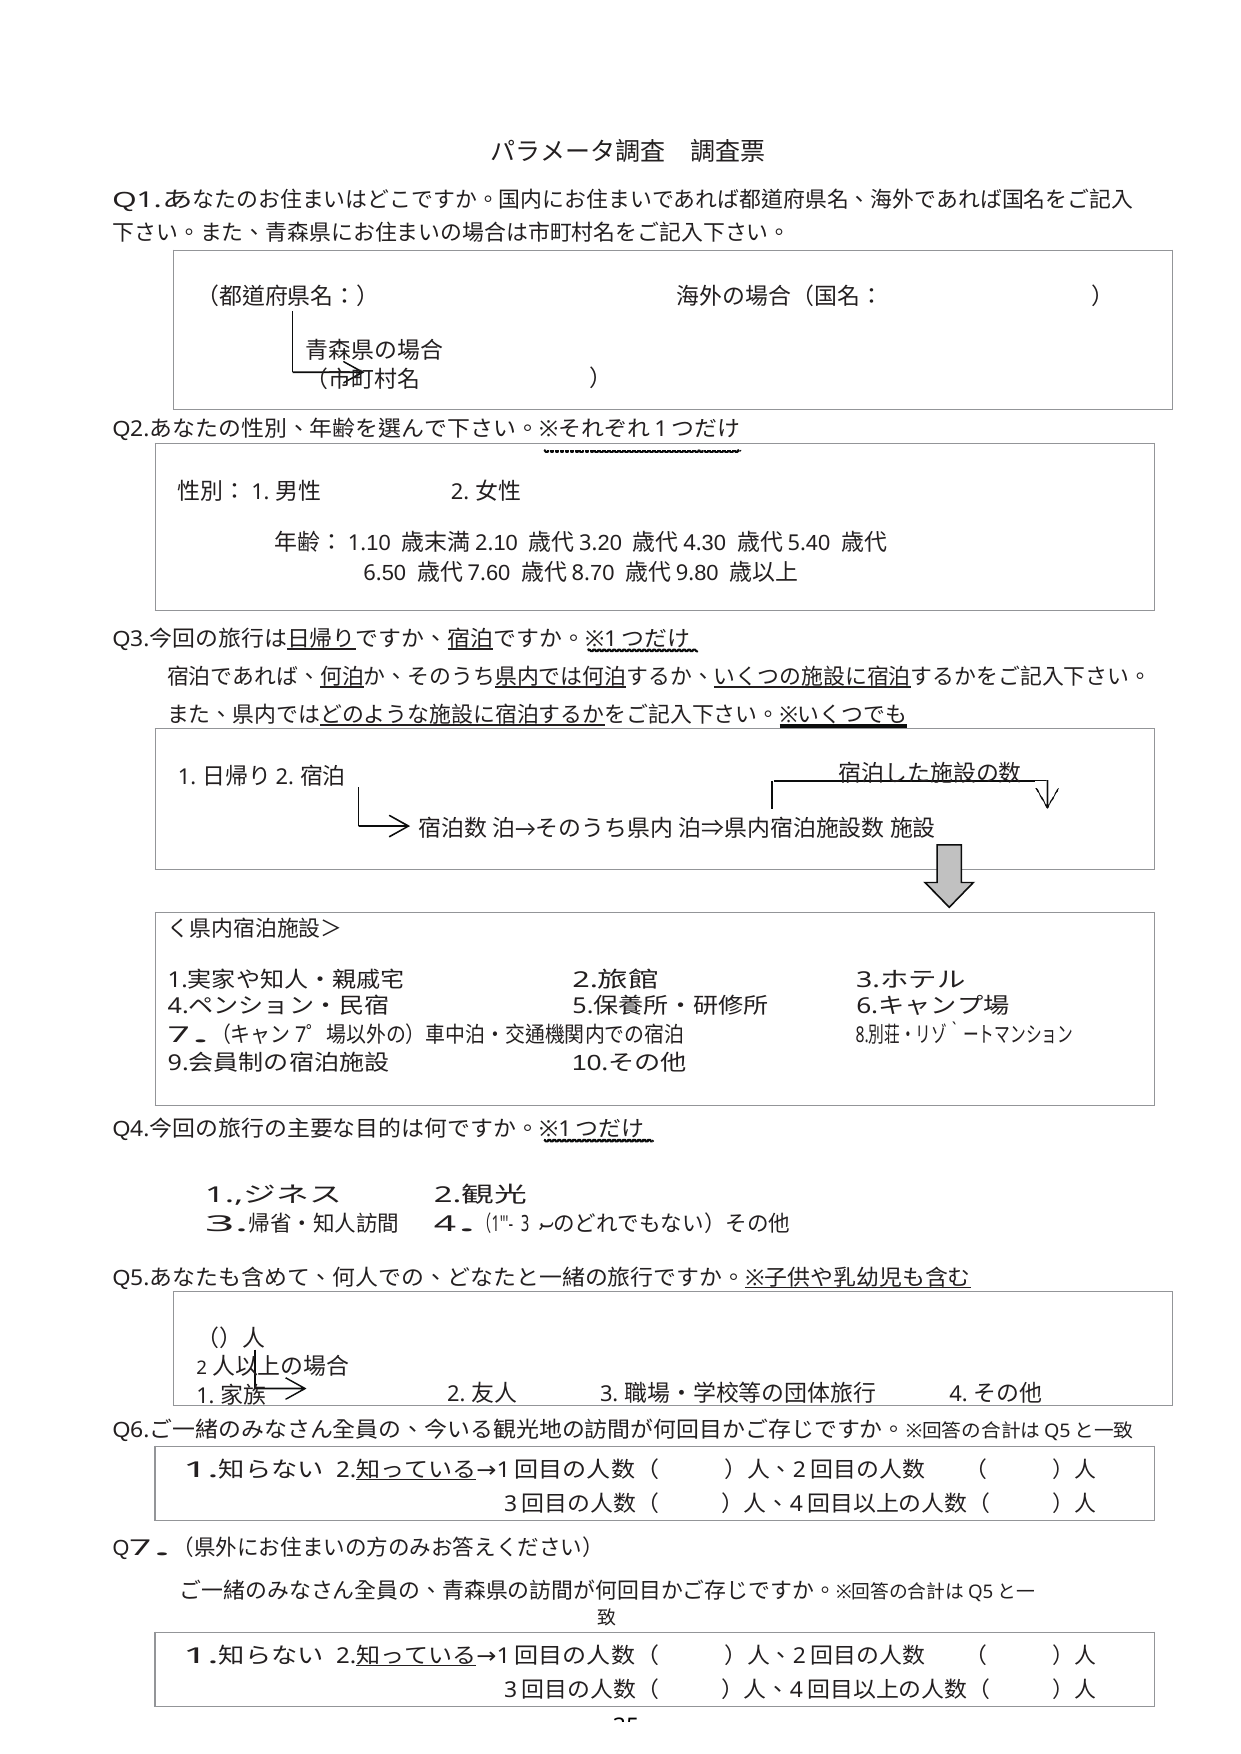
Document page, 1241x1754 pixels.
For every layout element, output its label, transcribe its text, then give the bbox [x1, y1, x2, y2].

text ご一緒のみなさん全員の、青森県の訪間が何回目かご存じですか。※回答の合計はQ5と一致 [171, 1575, 1043, 1630]
text Q4.今回の旅行の主要な目的は何ですか。※1つだけ [112, 1113, 1169, 1143]
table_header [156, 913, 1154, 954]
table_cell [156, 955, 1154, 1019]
subtitle パラメータ調査 調査票 [490, 133, 1169, 167]
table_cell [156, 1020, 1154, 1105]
subtitle Q7.（県外にお住まいの方のみお答えください） [112, 1532, 1169, 1562]
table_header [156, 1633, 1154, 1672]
picture [1035, 780, 1059, 809]
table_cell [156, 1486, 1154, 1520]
text Q3.今回の旅行は日帰りですか、宿泊ですか。※1つだけ [112, 623, 1169, 653]
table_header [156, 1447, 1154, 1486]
subtitle Q1.あなたのお住まいはどこですか。国内にお住まいであれば都道府県名、海外であれば国名をご記入下さい。また、青森県にお住まいの場合は市町村名をご記入下さい。 [112, 184, 1143, 247]
text 宿泊であれば、何泊か、そのうち県内では何泊するか、いくつの施設に宿泊するかをご記入下さい。また、県内ではどのような施設に宿泊するかをご記入下さい。※いくつでも [167, 661, 1154, 729]
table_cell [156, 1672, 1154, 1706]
text Q5.あなたも含めて、何人での、どなたと一緒の旅行ですか。※子供や乳幼児も含む [112, 1261, 1169, 1291]
text Q2.あなたの性別、年齢を選んで下さい。※それぞれ1つだけ [112, 413, 1169, 443]
text Q6.ご一緒のみなさん全員の、今いる観光地の訪間が何回目かご存じですか。※回答の合計はQ5と一致 [112, 1414, 1169, 1444]
